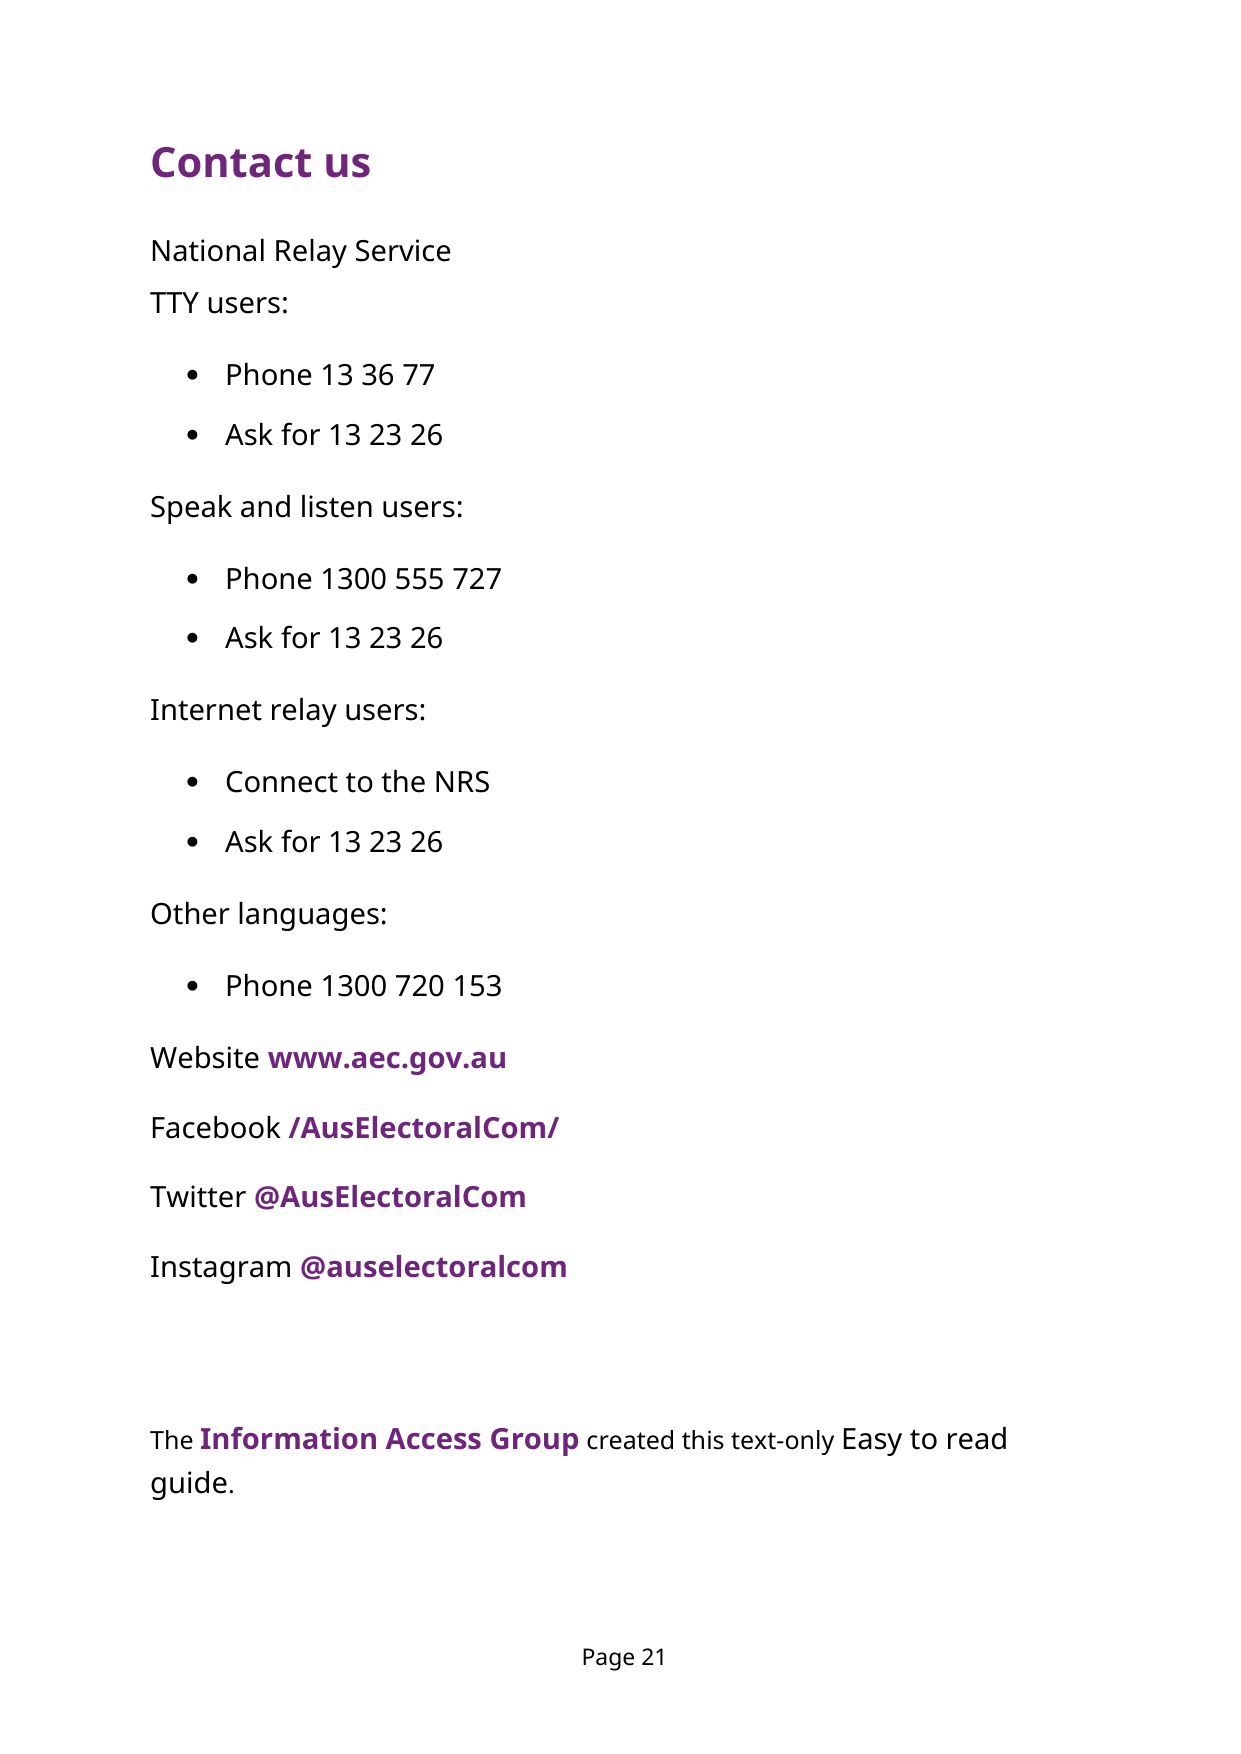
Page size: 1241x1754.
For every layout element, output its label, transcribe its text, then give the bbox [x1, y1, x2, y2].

text Facebook /AusElectoralCom/ [150, 1107, 1090, 1147]
list Phone 1300 555 727 [187, 558, 1090, 598]
text Speak and listen users: [150, 486, 1090, 526]
subtitle Contact us [150, 133, 1090, 190]
list Ask for 13 23 26 [187, 414, 1090, 454]
list Ask for 13 23 26 [187, 618, 1090, 657]
text The Information Access Group created this text-only Easy to read guide. [150, 1418, 1090, 1502]
text Website www.aec.gov.au [150, 1037, 1090, 1077]
text Other languages: [150, 893, 1090, 933]
list Connect to the NRS [187, 762, 1090, 801]
list Phone 1300 720 153 [187, 965, 1090, 1005]
text Twitter @AusElectoralCom [150, 1177, 1090, 1216]
list Ask for 13 23 26 [187, 821, 1090, 861]
text TTY users: [150, 283, 1090, 322]
text Instagram @auselectoralcom [150, 1247, 1090, 1286]
list Phone 13 36 77 [187, 355, 1090, 394]
text Internet relay users: [150, 689, 1090, 729]
text National Relay Service [150, 231, 1090, 270]
